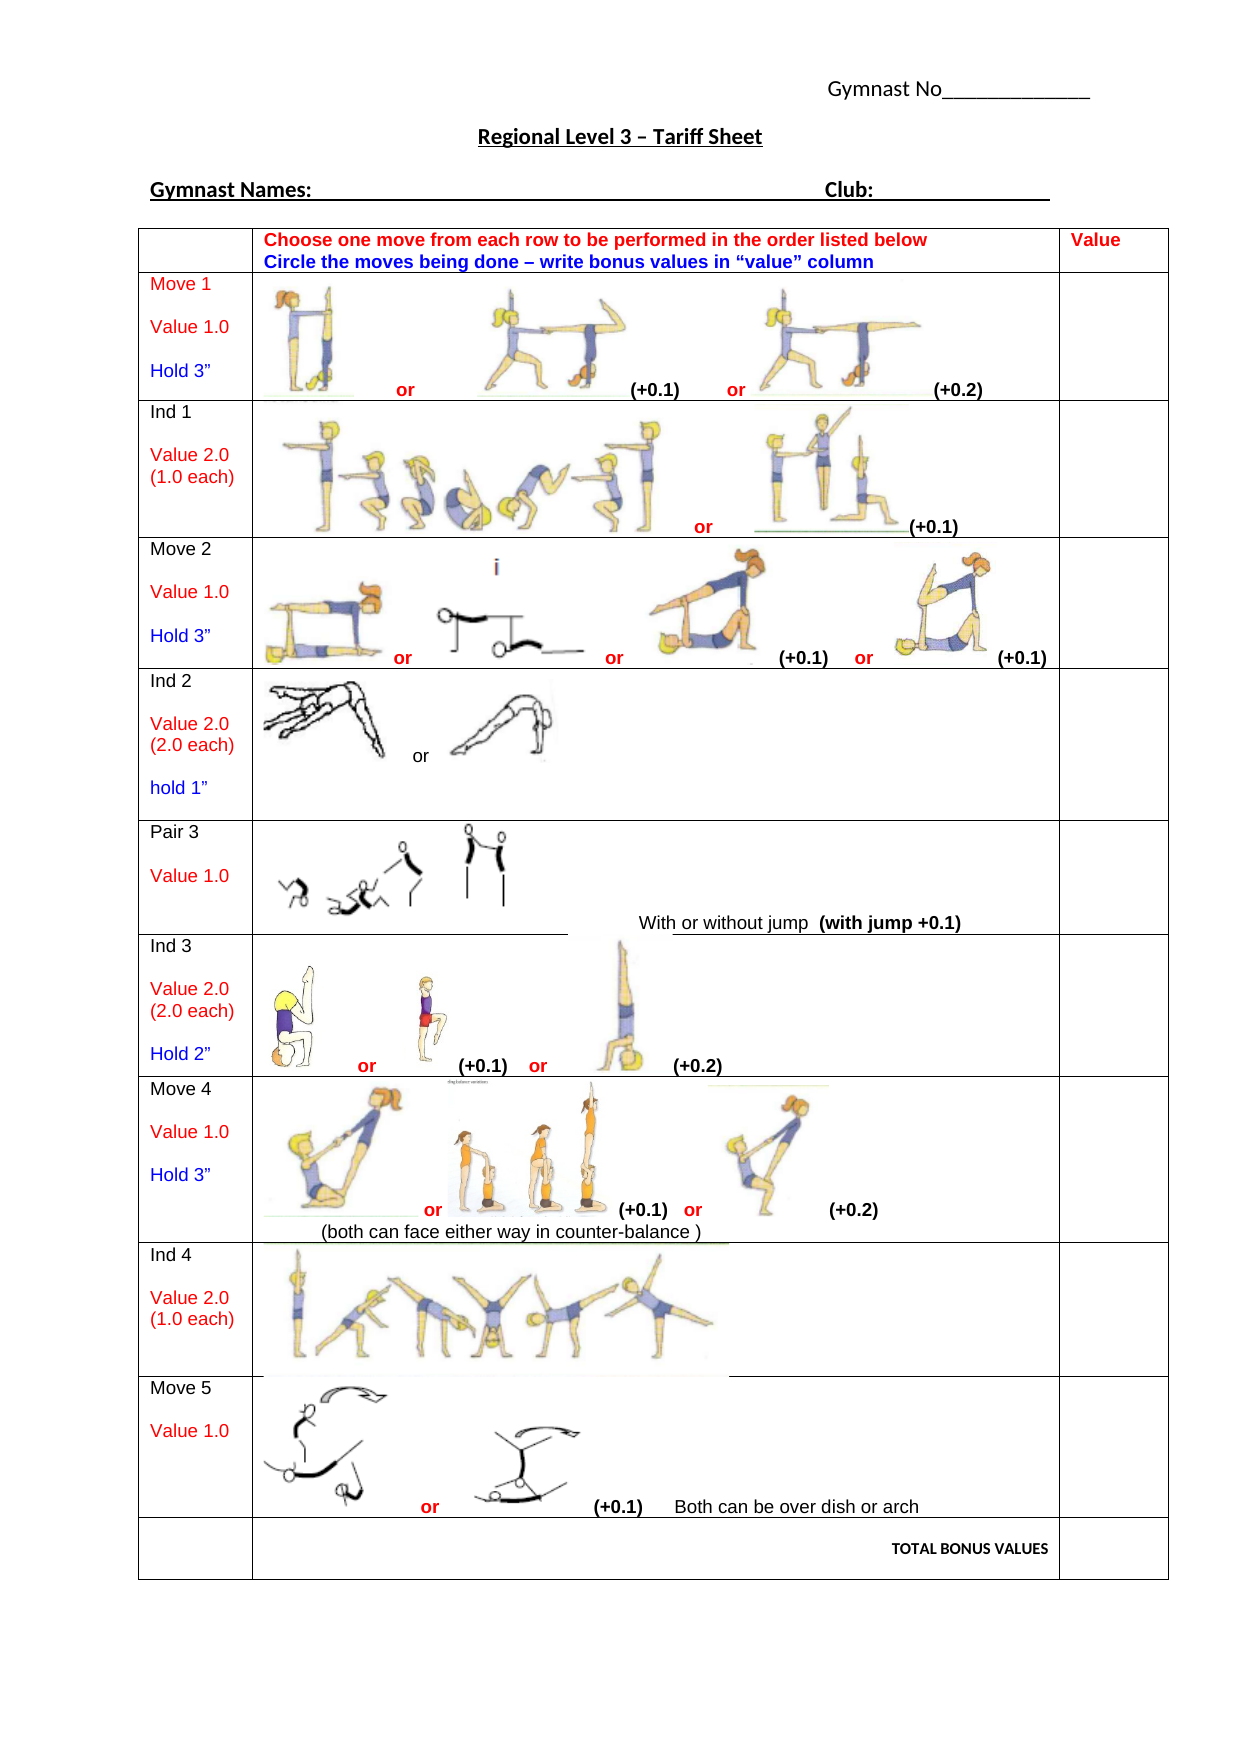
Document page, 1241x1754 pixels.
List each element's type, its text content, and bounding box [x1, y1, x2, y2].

text Gymnast Names: Club: [150, 175, 1090, 203]
table_cell [1060, 821, 1168, 934]
table_cell With or without jump (with jump +0.1) [253, 821, 1059, 934]
table_cell or (+0.1) [253, 401, 1059, 537]
table_cell Ind 2 Value 2.0 each) hold 1” [139, 669, 252, 820]
table_cell [1060, 538, 1168, 668]
table_cell Ind 3 Value 2.0 each) Hold 2” [139, 935, 252, 1076]
table_cell Pair 3 Value 1.0 [139, 821, 252, 934]
table_cell or (+0.1) or (+0.2) [253, 935, 1059, 1076]
table_cell or (+0.1) or (+0.2) (both can face either way in counter-balance ) [253, 1077, 1059, 1242]
table_cell [1060, 273, 1168, 400]
table_cell TOTAL BONUS VALUES [253, 1518, 1059, 1579]
table_cell or or (+0.1) or (+0.1) [779, 538, 1059, 668]
table_header Choose one move from each row to be performed in the order listed below Circle the moves being done – write bonus values in “value” column [253, 229, 1059, 272]
table_cell or [253, 669, 1059, 820]
table_cell [1060, 669, 1168, 820]
table_cell or (+0.1) Both can be over dish or arch [253, 1377, 1059, 1517]
table_cell [1060, 1518, 1168, 1579]
table_cell Ind 1 Value 2.0 (1.0 each) [139, 401, 252, 537]
table_cell [730, 1243, 1059, 1376]
table_header [139, 229, 252, 272]
table_cell or (+0.1) or (+0.2) [253, 273, 1059, 400]
table_cell Move 1 Value 1.0 Hold 3” [139, 273, 252, 400]
table_cell [139, 1518, 252, 1579]
table_cell [1060, 935, 1168, 1076]
picture [263, 958, 327, 1073]
table_cell Move 2 Value 1.0 Hold 3” [139, 538, 252, 668]
table_cell [1060, 1243, 1168, 1376]
table_cell Move 5 Value 1.0 [139, 1377, 252, 1517]
table_cell or or (+0.1) or (+0.1) [253, 538, 781, 668]
table_cell Ind 4 Value 2.0 (1.0 each) [139, 1243, 252, 1376]
table_header Value [1060, 229, 1168, 272]
table_cell [253, 1243, 263, 1376]
table_cell Move 4 Value 1.0 Hold 3” [139, 1077, 252, 1242]
picture [402, 967, 459, 1073]
table_cell [1060, 401, 1168, 537]
text Regional Level 3 – Tariff Sheet [150, 122, 1090, 150]
table_cell [1060, 1077, 1168, 1242]
table_cell [1060, 1377, 1168, 1517]
picture [447, 1077, 614, 1217]
